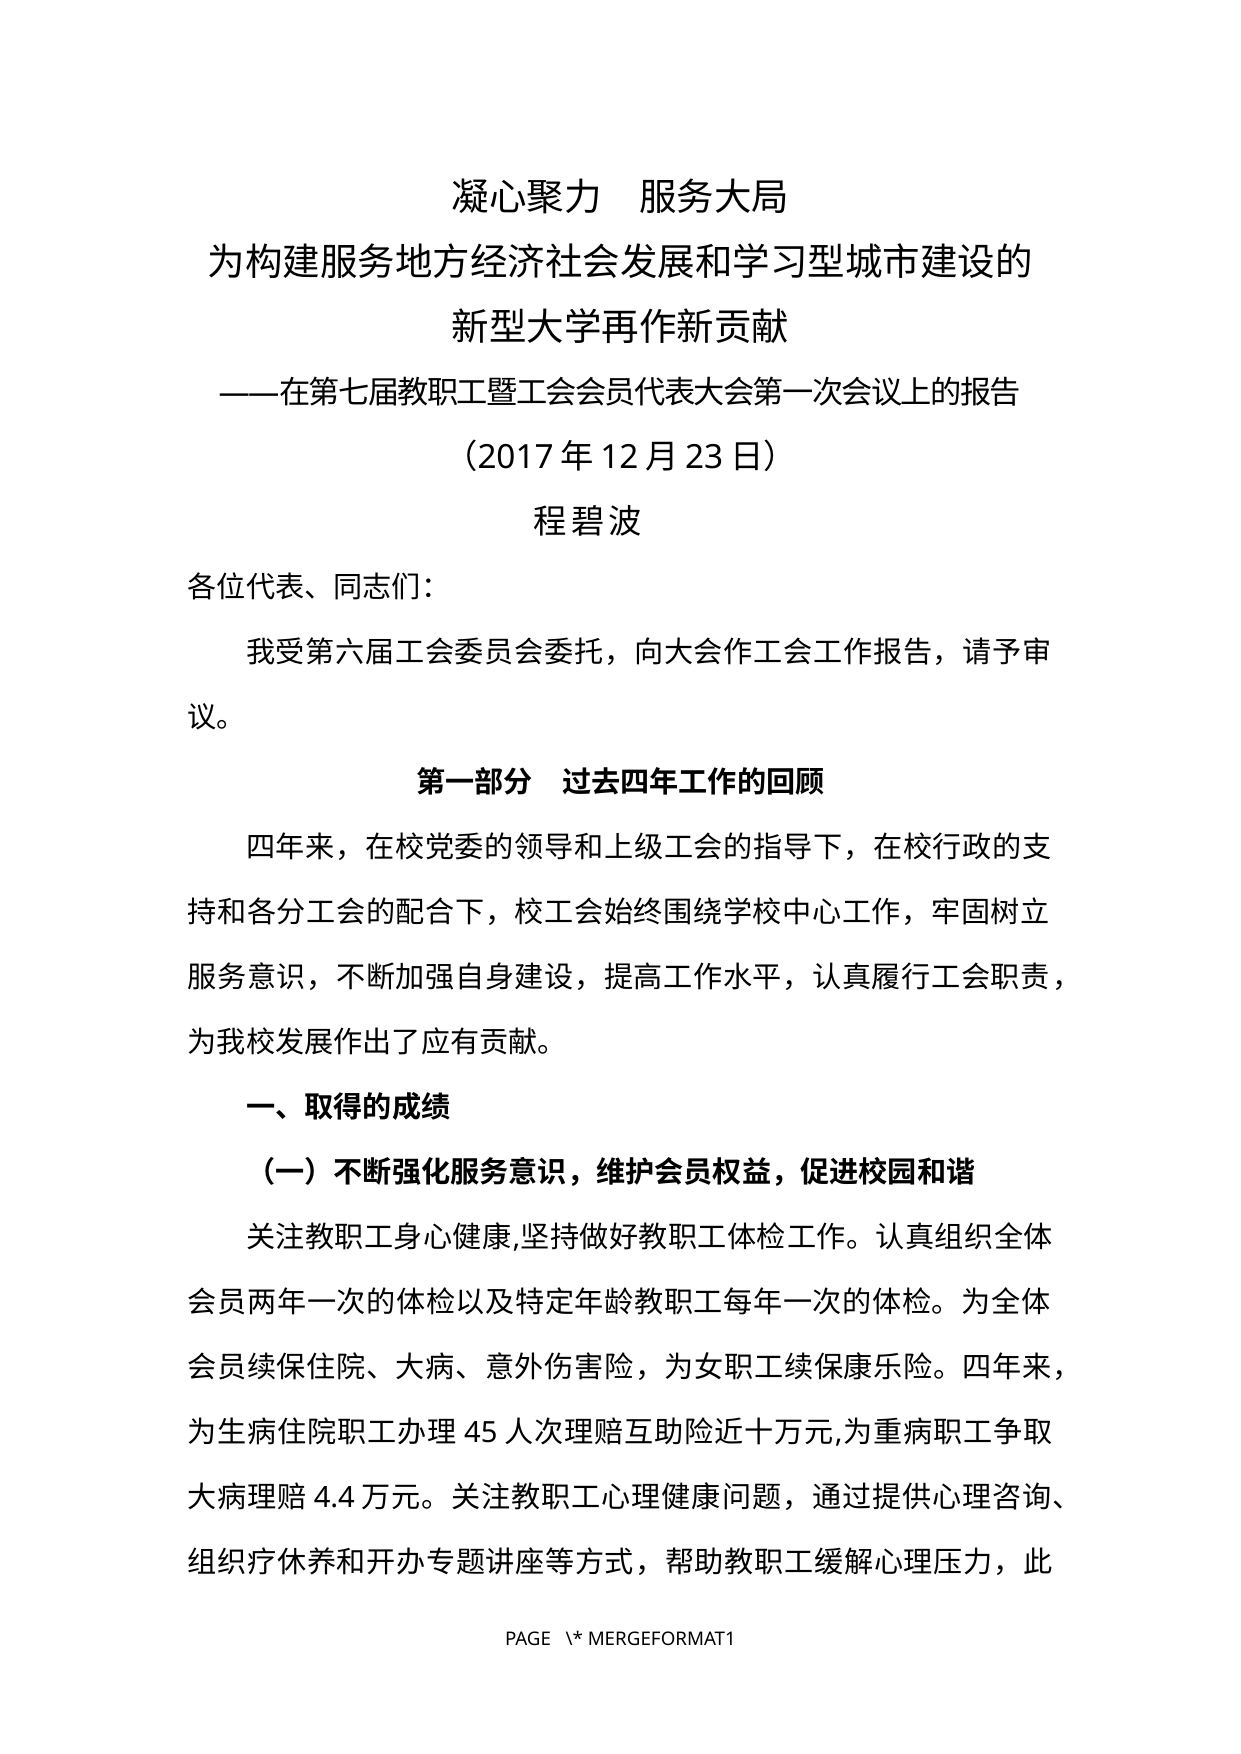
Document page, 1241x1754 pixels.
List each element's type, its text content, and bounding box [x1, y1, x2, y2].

text 凝心聚力 服务大局 [187, 162, 1053, 227]
text 为构建服务地方经济社会发展和学习型城市建设的 [187, 227, 1053, 292]
text ——在第七届教职工暨工会会员代表大会第一次会议上的报告 [187, 357, 1053, 422]
text 一、取得的成绩 [187, 1072, 1053, 1137]
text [187, 1202, 1053, 1592]
text 我受第六届工会委员会委托，向大会作工会工作报告，请予审议。 [187, 617, 1053, 747]
text 第一部分 过去四年工作的回顾 [187, 747, 1053, 812]
text （一）不断强化服务意识，维护会员权益，促进校园和谐 [187, 1137, 1053, 1202]
text 四年来，在校党委的领导和上级工会的指导下，在校行政的支持和各分工会的配合下，校工会始终围绕学校中心工作，牢固树立服务意识，不断加强自身建设，提高工作水平，认真履行工会职责，为我校发展作出了应有贡献。 [187, 812, 1053, 1072]
text 程碧波 [187, 487, 1053, 552]
text （2017年12月23日） [187, 422, 1053, 487]
text 各位代表、同志们： [187, 552, 1053, 617]
text 新型大学再作新贡献 [187, 292, 1053, 357]
